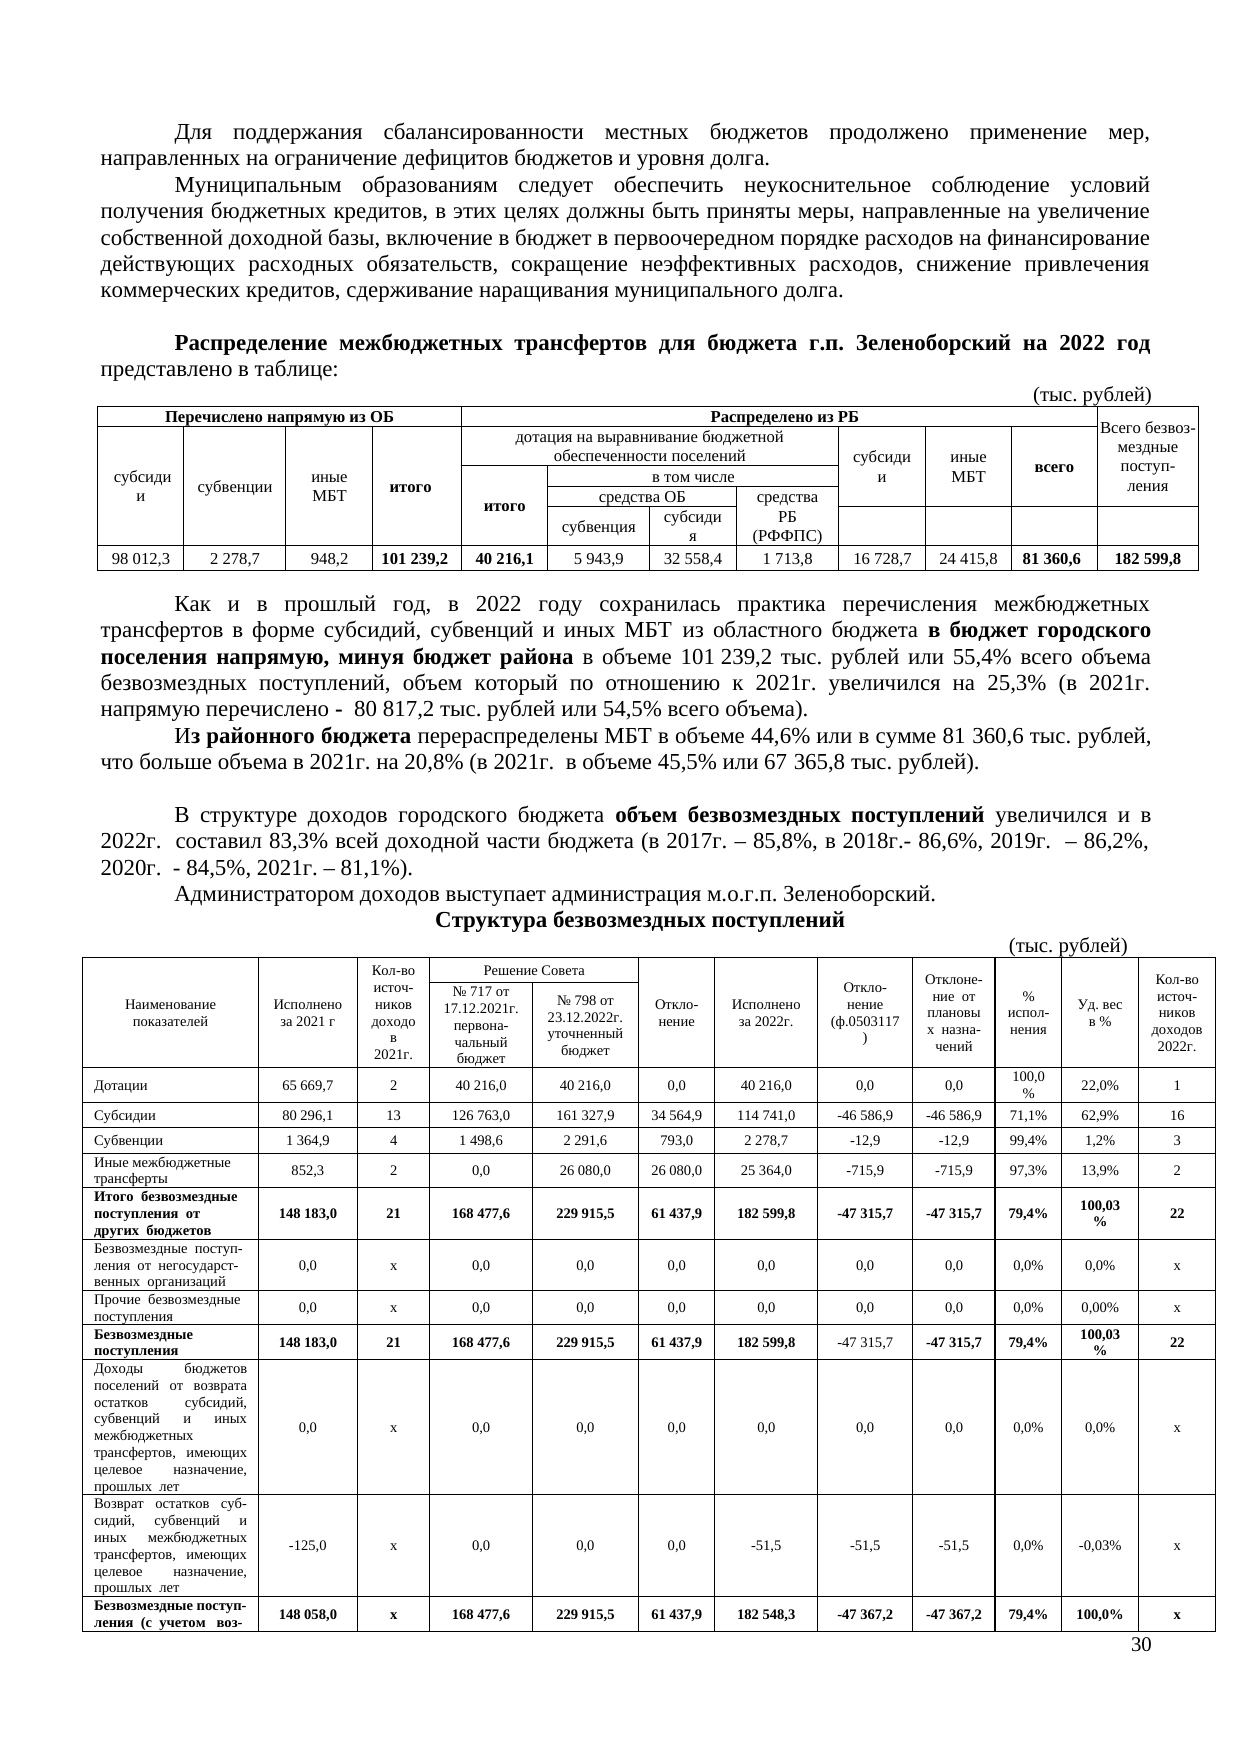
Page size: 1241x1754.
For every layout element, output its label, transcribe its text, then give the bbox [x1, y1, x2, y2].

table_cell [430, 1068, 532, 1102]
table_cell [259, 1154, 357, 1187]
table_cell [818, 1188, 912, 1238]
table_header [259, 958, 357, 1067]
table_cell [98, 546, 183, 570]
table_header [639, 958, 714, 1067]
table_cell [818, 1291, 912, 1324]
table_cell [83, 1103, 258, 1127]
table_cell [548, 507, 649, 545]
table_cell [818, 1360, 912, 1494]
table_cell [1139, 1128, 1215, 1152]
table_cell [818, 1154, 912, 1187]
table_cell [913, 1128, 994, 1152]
text (тыс. рублей) [912, 933, 1152, 957]
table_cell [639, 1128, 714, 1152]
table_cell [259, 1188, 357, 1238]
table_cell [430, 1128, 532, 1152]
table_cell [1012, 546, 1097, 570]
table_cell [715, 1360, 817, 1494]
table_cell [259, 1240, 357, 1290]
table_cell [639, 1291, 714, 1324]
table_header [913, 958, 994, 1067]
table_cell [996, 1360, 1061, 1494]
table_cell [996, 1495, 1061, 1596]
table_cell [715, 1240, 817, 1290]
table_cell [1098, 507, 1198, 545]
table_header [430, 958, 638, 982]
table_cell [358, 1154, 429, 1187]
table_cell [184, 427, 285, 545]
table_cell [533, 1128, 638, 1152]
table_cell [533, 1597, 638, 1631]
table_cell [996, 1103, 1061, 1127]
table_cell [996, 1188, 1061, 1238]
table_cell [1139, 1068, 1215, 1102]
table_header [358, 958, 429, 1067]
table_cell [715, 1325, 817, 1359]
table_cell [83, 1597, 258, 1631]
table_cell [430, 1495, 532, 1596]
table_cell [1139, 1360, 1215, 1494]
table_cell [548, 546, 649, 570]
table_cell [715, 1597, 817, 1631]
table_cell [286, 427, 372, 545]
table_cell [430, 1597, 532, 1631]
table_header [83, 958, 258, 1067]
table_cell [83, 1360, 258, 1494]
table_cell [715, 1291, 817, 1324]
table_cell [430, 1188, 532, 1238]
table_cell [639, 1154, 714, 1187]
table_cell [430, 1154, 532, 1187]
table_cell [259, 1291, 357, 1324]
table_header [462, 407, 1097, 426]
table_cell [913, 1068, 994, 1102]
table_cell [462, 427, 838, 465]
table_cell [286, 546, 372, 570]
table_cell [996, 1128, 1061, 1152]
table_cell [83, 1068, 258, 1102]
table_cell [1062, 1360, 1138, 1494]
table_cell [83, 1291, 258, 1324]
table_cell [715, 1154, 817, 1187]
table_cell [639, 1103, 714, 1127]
text Из районного бюджета перераспределены МБТ в объеме 44,6% или в сумме 81 360,6 тыс. рублей, что больше объема в 2021г. на 20,8% (в 2021г. в объеме 45,5% или 67 365,8 тыс. рублей). [100, 722, 1152, 774]
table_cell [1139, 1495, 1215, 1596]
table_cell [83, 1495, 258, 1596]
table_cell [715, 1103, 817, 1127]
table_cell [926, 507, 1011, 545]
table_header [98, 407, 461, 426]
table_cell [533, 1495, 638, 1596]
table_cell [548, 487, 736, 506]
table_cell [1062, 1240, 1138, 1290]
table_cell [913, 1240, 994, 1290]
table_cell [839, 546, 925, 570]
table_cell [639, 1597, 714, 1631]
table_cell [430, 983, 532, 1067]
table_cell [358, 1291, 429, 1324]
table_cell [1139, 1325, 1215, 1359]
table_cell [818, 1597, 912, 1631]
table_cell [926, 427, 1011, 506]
text Распределение межбюджетных трансфертов для бюджета г.п. Зеленоборский на 2022 год представлено в таблице: [100, 329, 1152, 382]
text Администратором доходов выступает администрация м.о.г.п. Зеленоборский. [100, 880, 1152, 906]
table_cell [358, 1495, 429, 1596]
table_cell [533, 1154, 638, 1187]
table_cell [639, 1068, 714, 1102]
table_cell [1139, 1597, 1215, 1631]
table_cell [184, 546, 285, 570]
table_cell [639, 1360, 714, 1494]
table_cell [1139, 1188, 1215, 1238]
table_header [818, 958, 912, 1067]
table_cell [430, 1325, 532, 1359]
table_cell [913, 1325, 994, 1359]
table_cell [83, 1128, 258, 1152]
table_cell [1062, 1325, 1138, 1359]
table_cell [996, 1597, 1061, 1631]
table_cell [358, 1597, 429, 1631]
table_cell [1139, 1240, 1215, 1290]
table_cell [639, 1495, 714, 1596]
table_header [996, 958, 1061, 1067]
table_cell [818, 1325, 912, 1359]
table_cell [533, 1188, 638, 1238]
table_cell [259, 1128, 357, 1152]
text В структуре доходов городского бюджета объем безвозмездных поступлений увеличился и в 2022г. составил 83,3% всей доходной части бюджета (в 2017г. – 85,8%, в 2018г.- 86,6%, 2019г. – 86,2%, 2020г. - 84,5%, 2021г. – 81,1%). [100, 801, 1152, 880]
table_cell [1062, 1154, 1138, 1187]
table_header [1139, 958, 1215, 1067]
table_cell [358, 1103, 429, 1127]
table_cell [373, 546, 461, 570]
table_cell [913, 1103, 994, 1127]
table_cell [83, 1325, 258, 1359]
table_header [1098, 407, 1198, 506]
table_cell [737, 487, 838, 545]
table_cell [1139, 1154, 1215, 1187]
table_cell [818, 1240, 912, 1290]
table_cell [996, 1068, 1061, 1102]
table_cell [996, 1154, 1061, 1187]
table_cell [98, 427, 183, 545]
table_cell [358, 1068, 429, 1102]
text Муниципальным образованиям следует обеспечить неукоснительное соблюдение условий получения бюджетных кредитов, в этих целях должны быть приняты меры, направленные на увеличение собственной доходной базы, включение в бюджет в первоочередном порядке расходов на финансирование действующих расходных обязательств, сокращение неэффективных расходов, снижение привлечения коммерческих кредитов, сдерживание наращивания муниципального долга. [100, 171, 1152, 303]
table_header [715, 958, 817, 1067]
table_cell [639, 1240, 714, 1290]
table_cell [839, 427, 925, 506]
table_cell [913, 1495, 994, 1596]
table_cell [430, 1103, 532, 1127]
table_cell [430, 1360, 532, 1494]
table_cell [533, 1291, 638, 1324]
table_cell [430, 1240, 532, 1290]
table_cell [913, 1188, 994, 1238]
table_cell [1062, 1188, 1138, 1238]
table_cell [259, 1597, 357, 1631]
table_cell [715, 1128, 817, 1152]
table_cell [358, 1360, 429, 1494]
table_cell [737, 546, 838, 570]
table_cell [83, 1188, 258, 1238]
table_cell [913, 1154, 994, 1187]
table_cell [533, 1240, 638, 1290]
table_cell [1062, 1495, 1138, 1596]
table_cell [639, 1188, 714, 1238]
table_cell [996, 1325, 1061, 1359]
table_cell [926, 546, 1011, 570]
text Для поддержания сбалансированности местных бюджетов продолжено применение мер, направленных на ограничение дефицитов бюджетов и уровня долга. [100, 118, 1152, 171]
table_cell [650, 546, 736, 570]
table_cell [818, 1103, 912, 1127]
text Как и в прошлый год, в 2022 году сохранилась практика перечисления межбюджетных трансфертов в форме субсидий, субвенций и иных МБТ из областного бюджета в бюджет городского поселения напрямую, минуя бюджет района в объеме 101 239,2 тыс. рублей или 55,4% всего объема безвозмездных поступлений, объем который по отношению к 2021г. увеличился на 25,3% (в 2021г. напрямую перечислено - 80 817,2 тыс. рублей или 54,5% всего объема). [100, 590, 1152, 722]
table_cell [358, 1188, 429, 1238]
text (тыс. рублей) [100, 382, 1152, 406]
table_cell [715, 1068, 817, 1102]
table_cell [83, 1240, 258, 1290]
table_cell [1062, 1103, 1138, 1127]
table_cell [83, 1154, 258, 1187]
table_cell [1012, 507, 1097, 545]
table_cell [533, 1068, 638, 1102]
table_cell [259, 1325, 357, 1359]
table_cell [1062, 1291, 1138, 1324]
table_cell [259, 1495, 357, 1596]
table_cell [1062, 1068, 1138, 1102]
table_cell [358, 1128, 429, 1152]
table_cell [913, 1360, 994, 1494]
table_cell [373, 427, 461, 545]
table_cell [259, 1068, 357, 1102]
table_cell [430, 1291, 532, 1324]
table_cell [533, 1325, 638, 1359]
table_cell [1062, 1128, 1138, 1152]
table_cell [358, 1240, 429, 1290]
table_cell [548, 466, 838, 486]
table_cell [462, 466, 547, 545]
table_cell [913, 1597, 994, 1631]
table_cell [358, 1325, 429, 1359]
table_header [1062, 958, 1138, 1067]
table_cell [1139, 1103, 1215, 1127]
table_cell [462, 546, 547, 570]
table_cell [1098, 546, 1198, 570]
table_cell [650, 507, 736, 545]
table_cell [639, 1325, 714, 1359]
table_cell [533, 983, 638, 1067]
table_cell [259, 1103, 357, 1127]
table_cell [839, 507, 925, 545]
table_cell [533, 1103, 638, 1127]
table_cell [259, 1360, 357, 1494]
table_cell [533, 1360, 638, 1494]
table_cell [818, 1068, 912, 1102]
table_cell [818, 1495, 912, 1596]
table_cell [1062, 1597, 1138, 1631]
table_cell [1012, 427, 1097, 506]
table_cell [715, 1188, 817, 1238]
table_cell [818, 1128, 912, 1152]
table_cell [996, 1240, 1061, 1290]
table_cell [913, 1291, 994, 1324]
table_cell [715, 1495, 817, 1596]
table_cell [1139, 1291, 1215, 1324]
text Структура безвозмездных поступлений [100, 906, 1152, 933]
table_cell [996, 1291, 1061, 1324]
